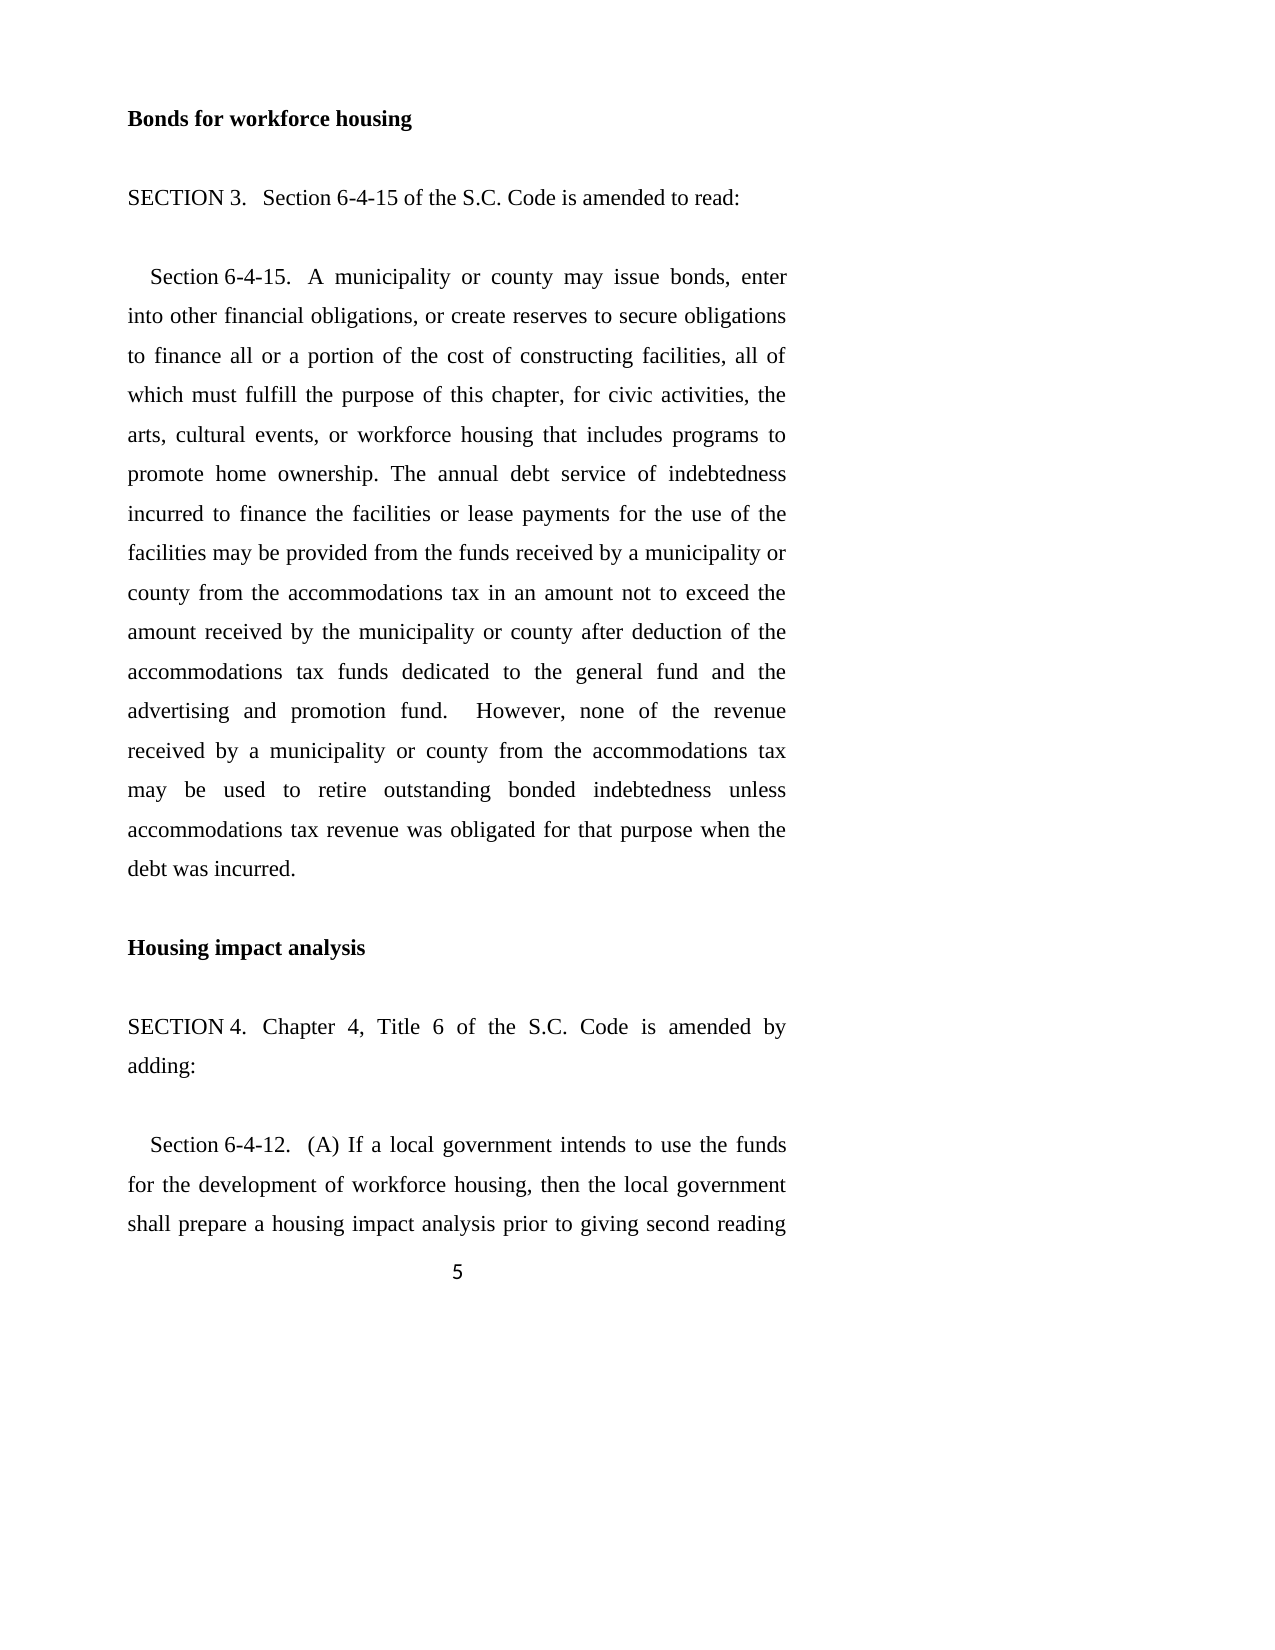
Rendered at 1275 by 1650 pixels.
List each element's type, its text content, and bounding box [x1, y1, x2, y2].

text Housing impact analysis [127, 934, 787, 960]
text Bonds for workforce housing [127, 105, 787, 131]
text SECTION 4. Chapter 4, Title 6 of the S.C. Code is amended by adding: [127, 1013, 787, 1079]
text SECTION 3. Section 6‑4‑15 of the S.C. Code is amended to read: [127, 184, 787, 210]
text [127, 1131, 787, 1237]
text Section 6‑4‑15. A municipality or county may issue bonds, enter into other financial obligations, or create reserves to secure obligations to finance all or a portion of the cost of constructing facilities, all of which must fulfill the purpose of this chapter, for civic activities, the arts, cultural events, or workforce housing that includes programs to promote home ownership. The annual debt service of indebtedness incurred to finance the facilities or lease payments for the use of the facilities may be provided from the funds received by a municipality or county from the accommodations tax in an amount not to exceed the amount received by the municipality or county after deduction of the accommodations tax funds dedicated to the general fund and the advertising and promotion fund. However, none of the revenue received by a municipality or county from the accommodations tax may be used to retire outstanding bonded indebtedness unless accommodations tax revenue was obligated for that purpose when the debt was incurred. [127, 263, 787, 881]
